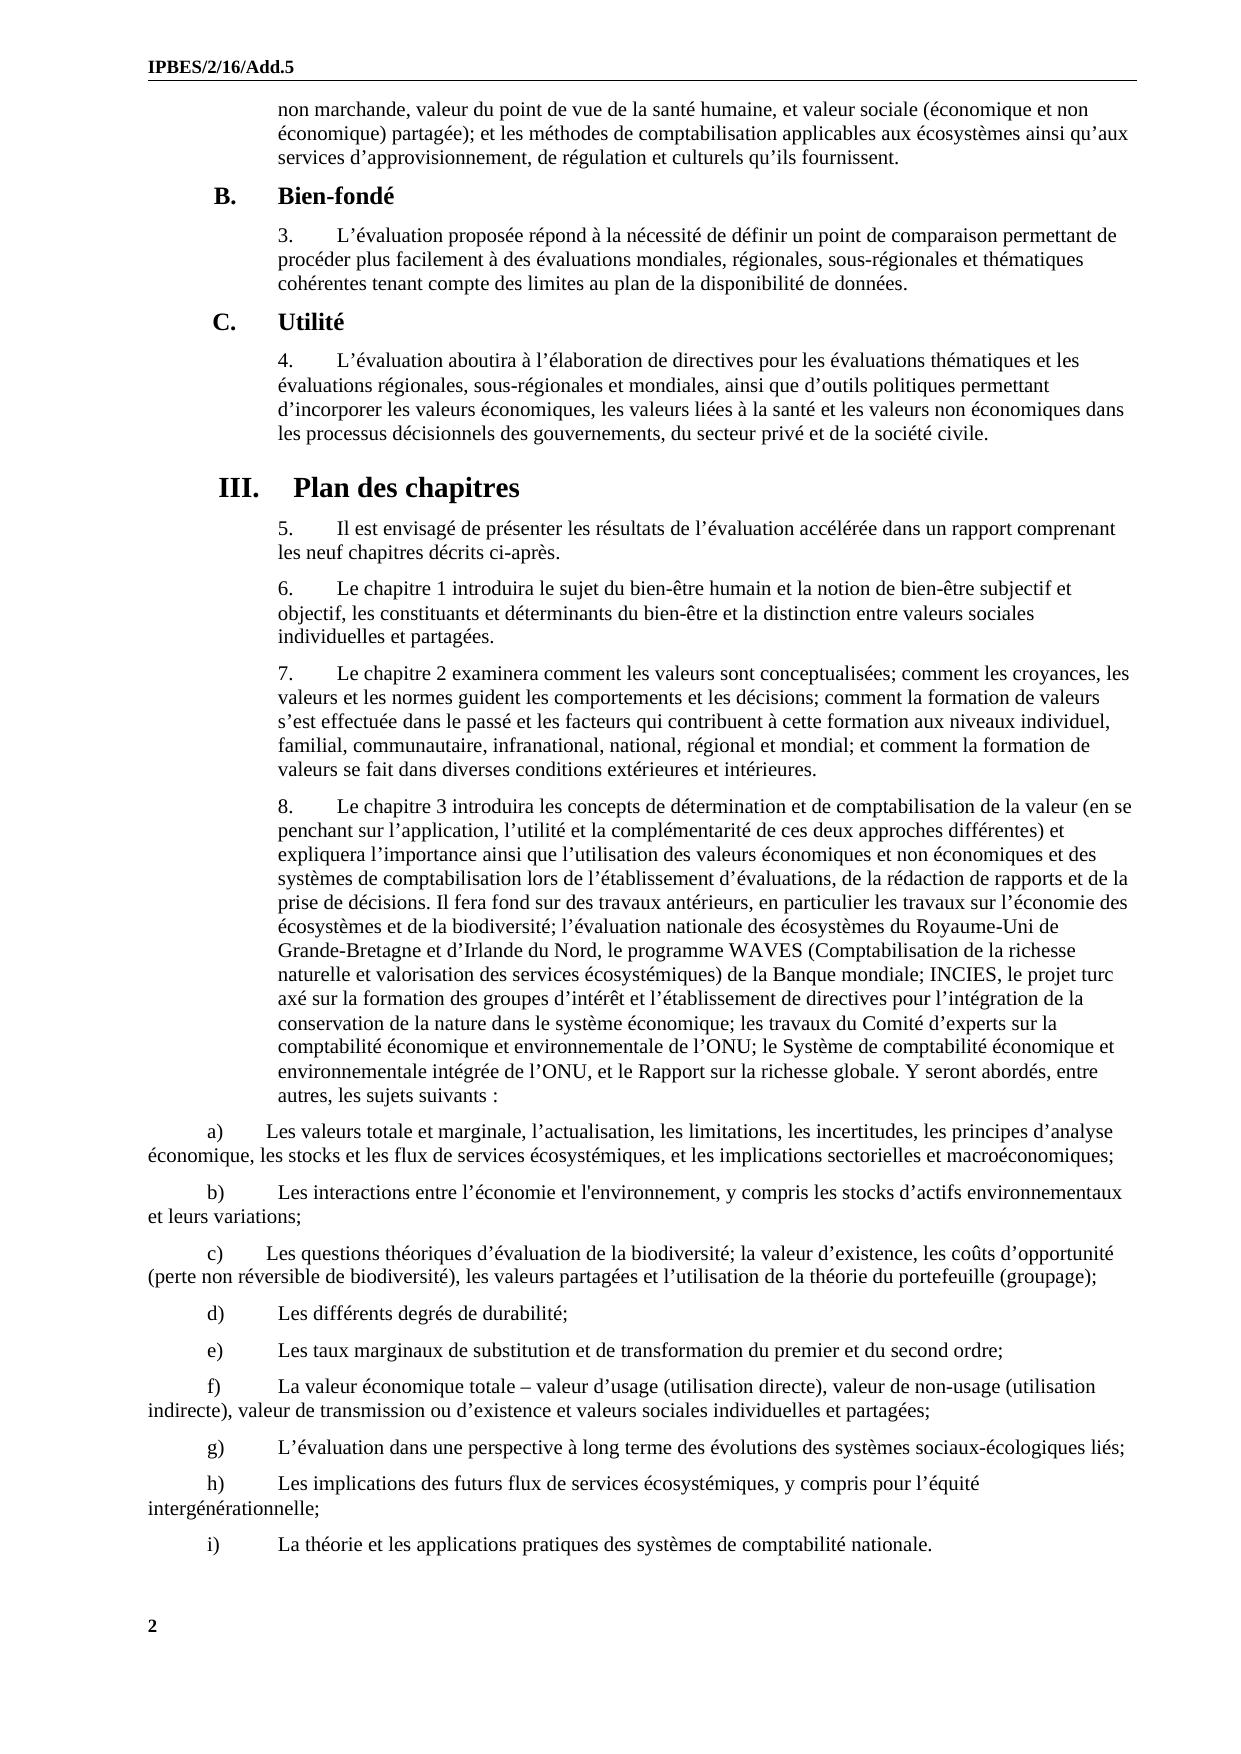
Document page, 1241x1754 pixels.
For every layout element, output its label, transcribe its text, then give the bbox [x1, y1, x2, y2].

list Les taux marginaux de substitution et de transformation du premier et du second ordre; [148, 1338, 1137, 1362]
list Les valeurs totale et marginale, l’actualisation, les limitations, les incertitudes, les principes d’analyse économique, les stocks et les flux de services écosystémiques, et les implications sectorielles et macroéconomiques; [148, 1119, 1137, 1167]
text Il est envisagé de présenter les résultats de l’évaluation accélérée dans un rapport comprenant les neuf chapitres décrits ci-après. [278, 516, 1137, 564]
text L’évaluation aboutira à l’élaboration de directives pour les évaluations thématiques et les évaluations régionales, sous-régionales et mondiales, ainsi que d’outils politiques permettant d’incorporer les valeurs économiques, les valeurs liées à la santé et les valeurs non économiques dans les processus décisionnels des gouvernements, du secteur privé et de la société civile. [278, 348, 1137, 445]
list L’évaluation dans une perspective à long terme des évolutions des systèmes sociaux-écologiques liés; [148, 1435, 1137, 1459]
text Le chapitre 2 examinera comment les valeurs sont conceptualisées; comment les croyances, les valeurs et les normes guident les comportements et les décisions; comment la formation de valeurs s’est effectuée dans le passé et les facteurs qui contribuent à cette formation aux niveaux individuel, familial, communautaire, infranational, national, régional et mondial; et comment la formation de valeurs se fait dans diverses conditions extérieures et intérieures. [278, 661, 1137, 781]
text C. Utilité [148, 307, 1107, 336]
list La valeur économique totale – valeur d’usage (utilisation directe), valeur de non-usage (utilisation indirecte), valeur de transmission ou d’existence et valeurs sociales individuelles et partagées; [148, 1374, 1137, 1422]
text Le chapitre 1 introduira le sujet du bien-être humain et la notion de bien-être subjectif et objectif, les constituants et déterminants du bien-être et la distinction entre valeurs sociales individuelles et partagées. [278, 576, 1137, 648]
list Plan des chapitres [218, 470, 1107, 503]
list Les interactions entre l’économie et l'environnement, y compris les stocks d’actifs environnementaux et leurs variations; [148, 1180, 1137, 1228]
text L’évaluation proposée répond à la nécessité de définir un point de comparaison permettant de procéder plus facilement à des évaluations mondiales, régionales, sous-régionales et thématiques cohérentes tenant compte des limites au plan de la disponibilité de données. [278, 222, 1137, 295]
text B. Bien-fondé [148, 181, 1107, 210]
list Les questions théoriques d’évaluation de la biodiversité; la valeur d’existence, les coûts d’opportunité (perte non réversible de biodiversité), les valeurs partagées et l’utilisation de la théorie du portefeuille (groupage); [148, 1240, 1137, 1288]
list La théorie et les applications pratiques des systèmes de comptabilité nationale. [148, 1532, 1137, 1556]
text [278, 97, 1137, 169]
list Les différents degrés de durabilité; [148, 1301, 1137, 1325]
text Le chapitre 3 introduira les concepts de détermination et de comptabilisation de la valeur (en se penchant sur l’application, l’utilité et la complémentarité de ces deux approches différentes) et expliquera l’importance ainsi que l’utilisation des valeurs économiques et non économiques et des systèmes de comptabilisation lors de l’établissement d’évaluations, de la rédaction de rapports et de la prise de décisions. Il fera fond sur des travaux antérieurs, en particulier les travaux sur l’économie des écosystèmes et de la biodiversité; l’évaluation nationale des écosystèmes du Royaume-Uni de Grande-Bretagne et d’Irlande du Nord, le programme WAVES (Comptabilisation de la richesse naturelle et valorisation des services écosystémiques) de la Banque mondiale; INCIES, le projet turc axé sur la formation des groupes d’intérêt et l’établissement de directives pour l’intégration de la conservation de la nature dans le système économique; les travaux du Comité d’experts sur la comptabilité économique et environnementale de l’ONU; le Système de comptabilité économique et environnementale intégrée de l’ONU, et le Rapport sur la richesse globale. Y seront abordés, entre autres, les sujets suivants : [278, 794, 1137, 1107]
list Les implications des futurs flux de services écosystémiques, y compris pour l’équité intergénérationnelle; [148, 1471, 1137, 1519]
